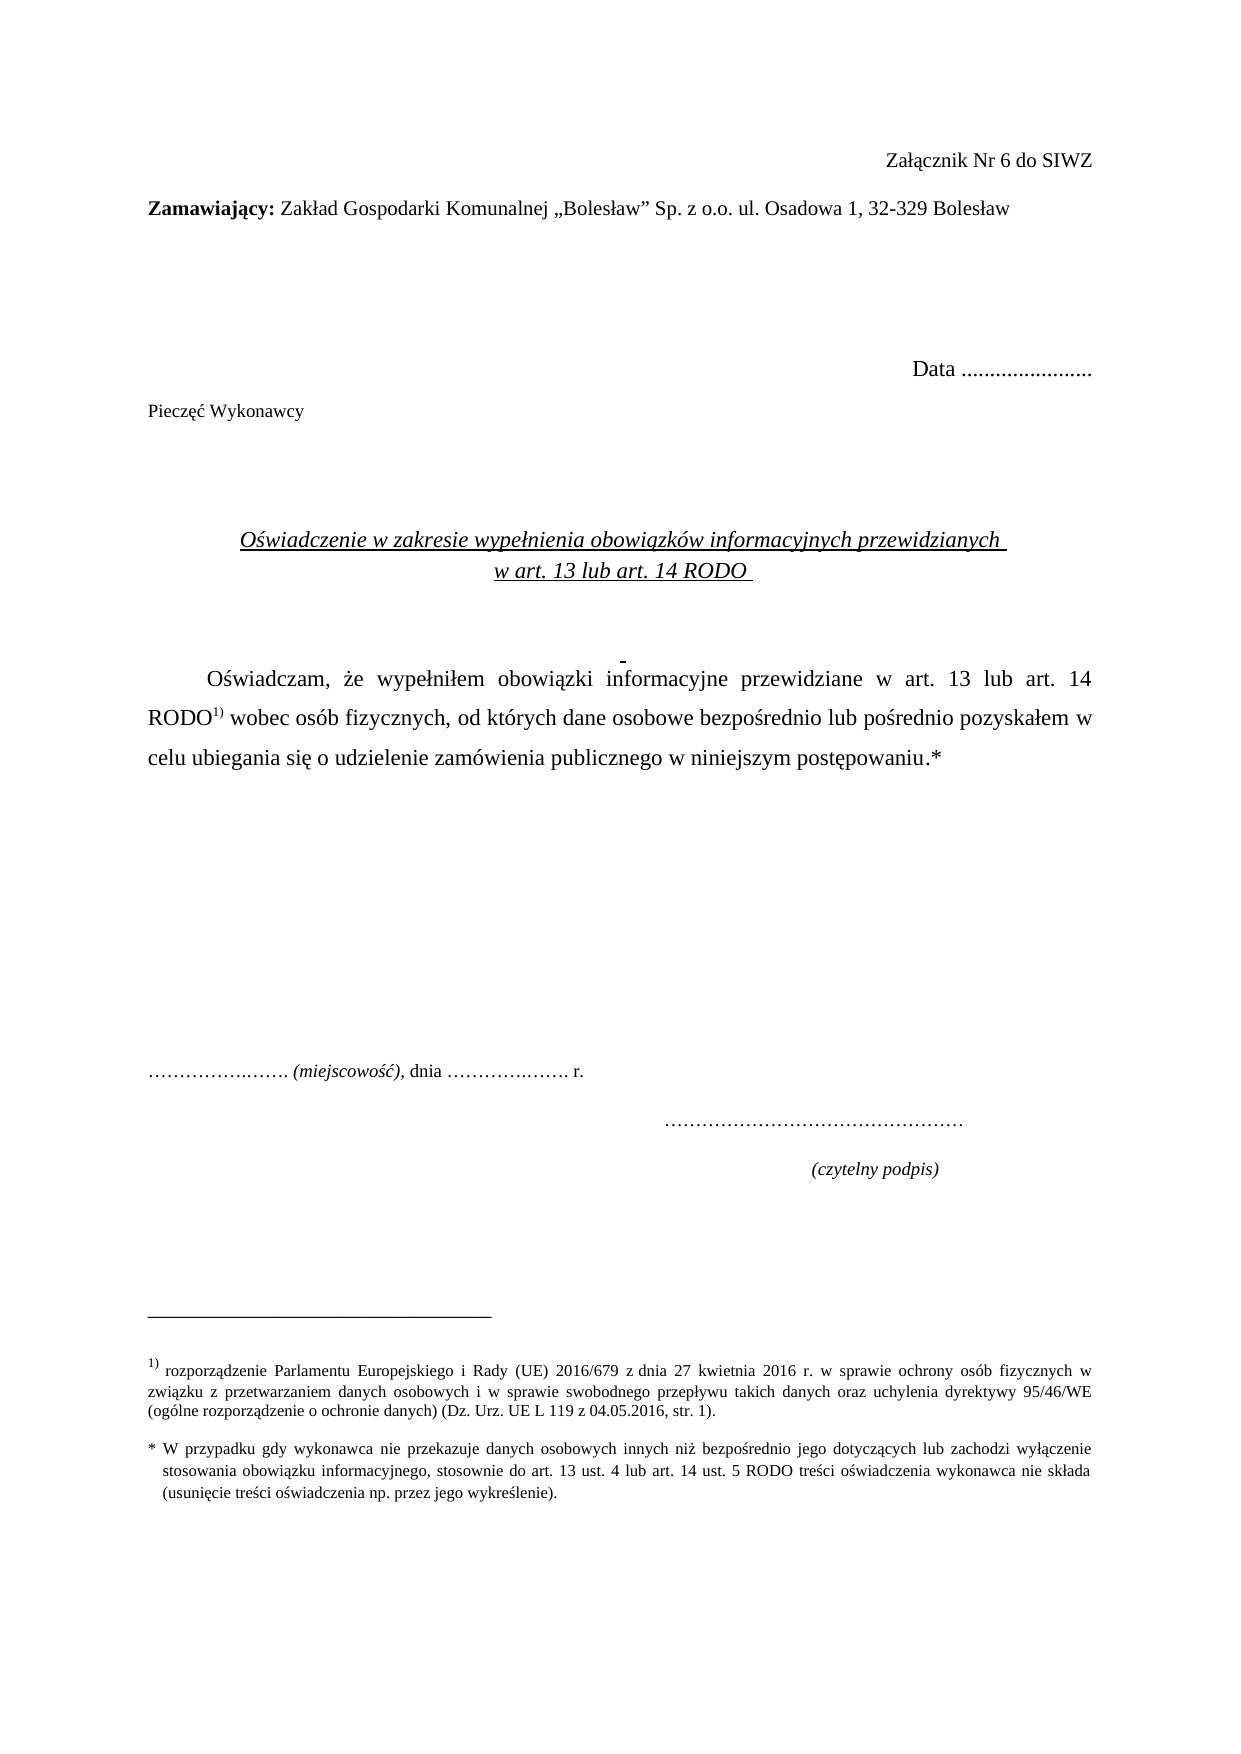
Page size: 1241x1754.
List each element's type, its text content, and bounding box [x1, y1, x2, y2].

text Zamawiający: Zakład Gospodarki Komunalnej „Bolesław” Sp. z o.o. ul. Osadowa 1, 32-329 Bolesław [148, 196, 1093, 220]
text 1) rozporządzenie Parlamentu Europejskiego i Rady (UE) 2016/679 z dnia 27 kwietnia 2016 r. w sprawie ochrony osób fizycznych w związku z przetwarzaniem danych osobowych i w sprawie swobodnego przepływu takich danych oraz uchylenia dyrektywy 95/46/WE (ogólne rozporządzenie o ochronie danych) (Dz. Urz. UE L 119 z 04.05.2016, str. 1). [148, 1355, 1093, 1420]
text Data ....................... [148, 355, 1093, 381]
text ______________________________ [148, 1294, 1093, 1320]
text (czytelny podpis) [738, 1158, 1093, 1179]
text Załącznik Nr 6 do SIWZ [148, 148, 1093, 172]
text …………….……. (miejscowość), dnia ………….……. r. [148, 1060, 1093, 1081]
text Oświadczenie w zakresie wypełnienia obowiązków informacyjnych przewidzianych [148, 526, 1093, 553]
text Oświadczam, że wypełniłem obowiązki informacyjne przewidziane w art. 13 lub art. 14 RODO1) wobec osób fizycznych, od których dane osobowe bezpośrednio lub pośrednio pozyskałem w celu ubiegania się o udzielenie zamówienia publicznego w niniejszym postępowaniu.* [148, 665, 1093, 770]
text Pieczęć Wykonawcy [148, 400, 1093, 421]
text ………………………………………… [148, 1109, 1093, 1130]
text * W przypadku gdy wykonawca nie przekazuje danych osobowych innych niż bezpośrednio jego dotyczących lub zachodzi wyłączenie stosowania obowiązku informacyjnego, stosownie do art. 13 ust. 4 lub art. 14 ust. 5 RODO treści oświadczenia wykonawca nie składa (usunięcie treści oświadczenia np. przez jego wykreślenie). [148, 1439, 1093, 1502]
text w art. 13 lub art. 14 RODO [148, 557, 1093, 583]
